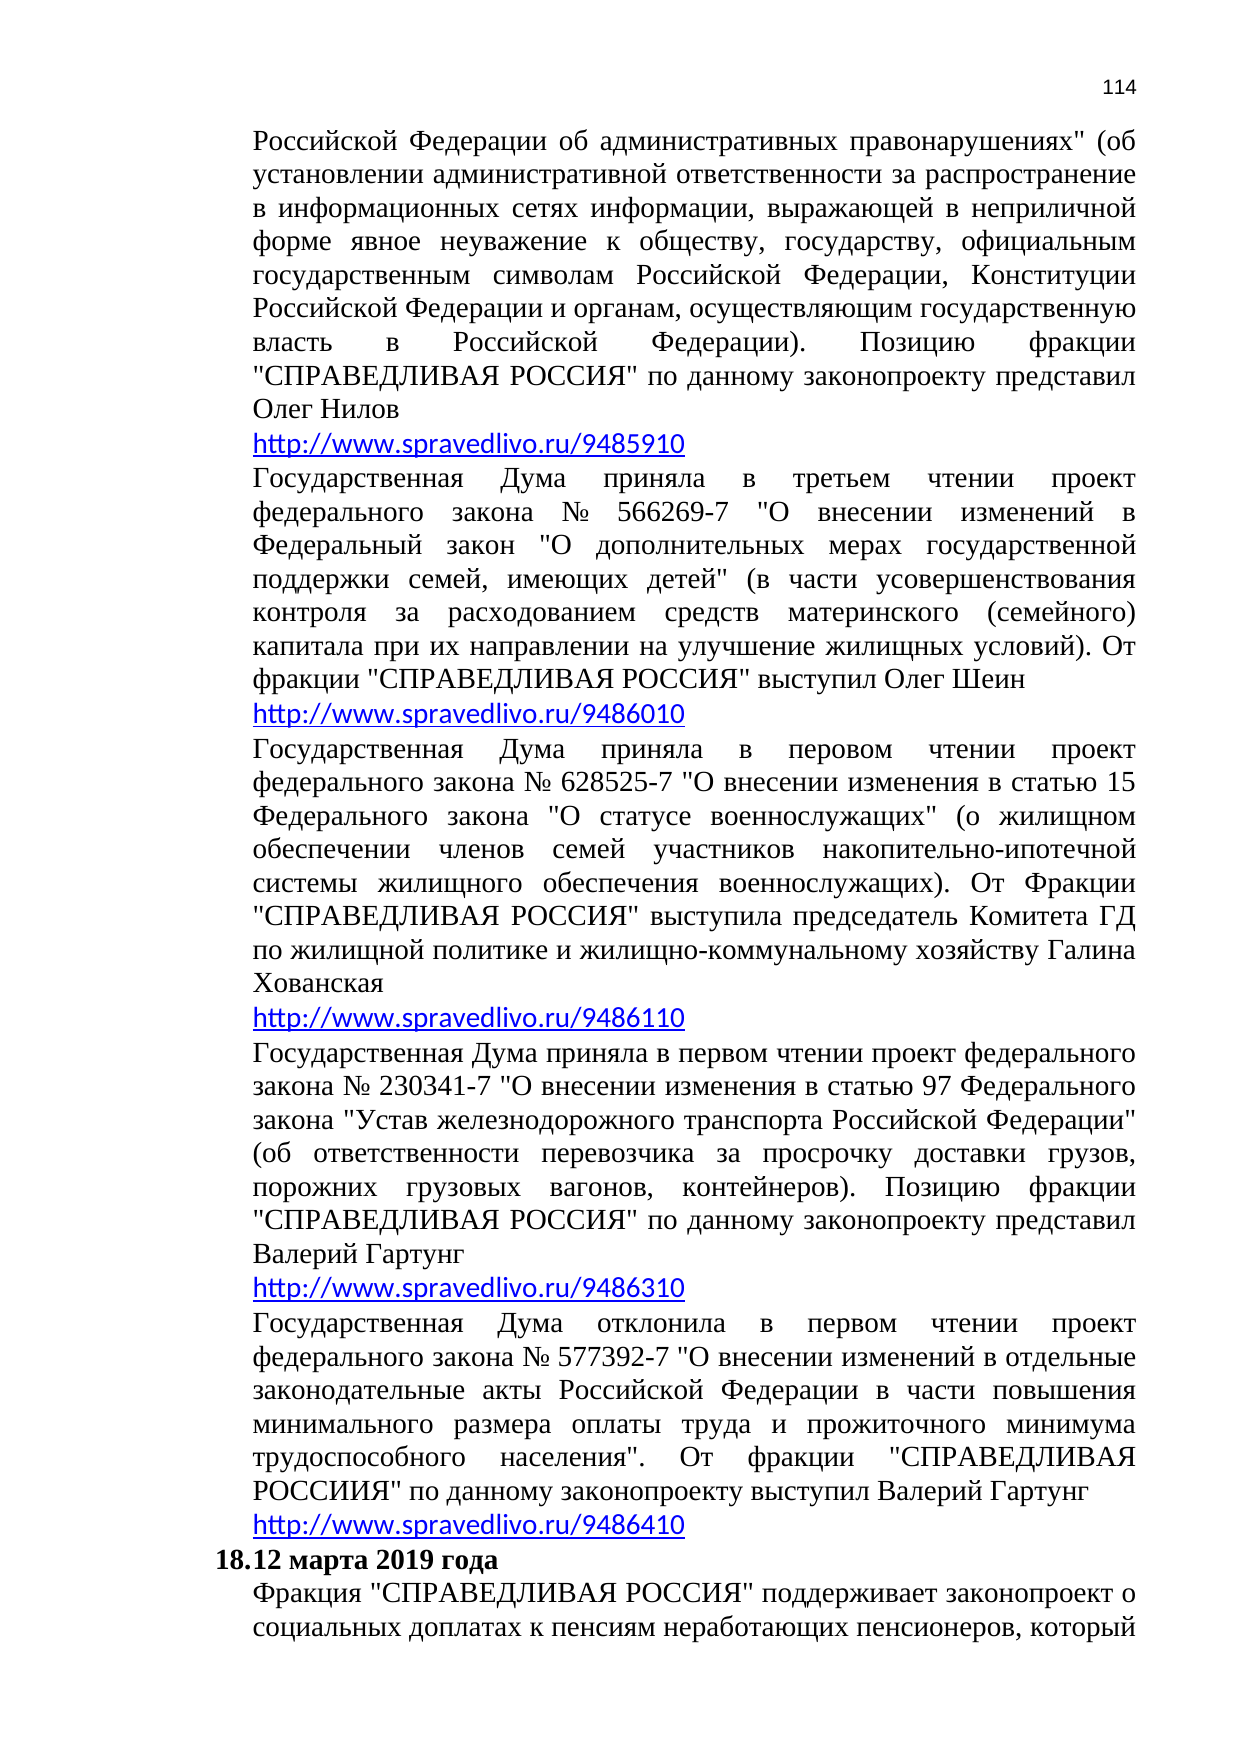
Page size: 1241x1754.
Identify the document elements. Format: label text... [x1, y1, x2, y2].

text Государственная Дума приняла в перовом чтении проект федерального закона № 628525-7 "О внесении изменения в статью 15 Федерального закона "О статусе военнослужащих" (о жилищном обеспечении членов семей участников накопительно-ипотечной системы жилищного обеспечения военнослужащих). От Фракции "СПРАВЕДЛИВАЯ РОССИЯ" выступила председатель Комитета ГД по жилищной политике и жилищно-коммунальному хозяйству Галина Хованская [252, 731, 1137, 999]
text Государственная Дума приняла в третьем чтении проект федерального закона № 566269-7 "О внесении изменений в Федеральный закон "О дополнительных мерах государственной поддержки семей, имеющих детей" (в части усовершенствования контроля за расходованием средств материнского (семейного) капитала при их направлении на улучшение жилищных условий). От фракции "СПРАВЕДЛИВАЯ РОССИЯ" выступил Олег Шеин [252, 460, 1137, 695]
text Государственная Дума приняла в первом чтении проект федерального закона № 230341-7 "О внесении изменения в статью 97 Федерального закона "Устав железнодорожного транспорта Российской Федерации" (об ответственности перевозчика за просрочку доставки грузов, порожних грузовых вагонов, контейнеров). Позицию фракции "СПРАВЕДЛИВАЯ РОССИЯ" по данному законопроекту представил Валерий Гартунг [252, 1035, 1137, 1269]
text http://www.spravedlivo.ru/9486410 [252, 1506, 1137, 1542]
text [252, 1576, 1137, 1643]
text http://www.spravedlivo.ru/9486110 [252, 999, 1137, 1035]
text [252, 123, 1137, 425]
text http://www.spravedlivo.ru/9486010 [252, 695, 1137, 731]
list 12 марта 2019 года [215, 1542, 1137, 1576]
text http://www.spravedlivo.ru/9486310 [252, 1269, 1137, 1305]
text Государственная Дума отклонила в первом чтении проект федерального закона № 577392-7 "О внесении изменений в отдельные законодательные акты Российской Федерации в части повышения минимального размера оплаты труда и прожиточного минимума трудоспособного населения". От фракции "СПРАВЕДЛИВАЯ РОССИИЯ" по данному законопроекту выступил Валерий Гартунг [252, 1305, 1137, 1506]
text http://www.spravedlivo.ru/9485910 [252, 425, 1137, 460]
